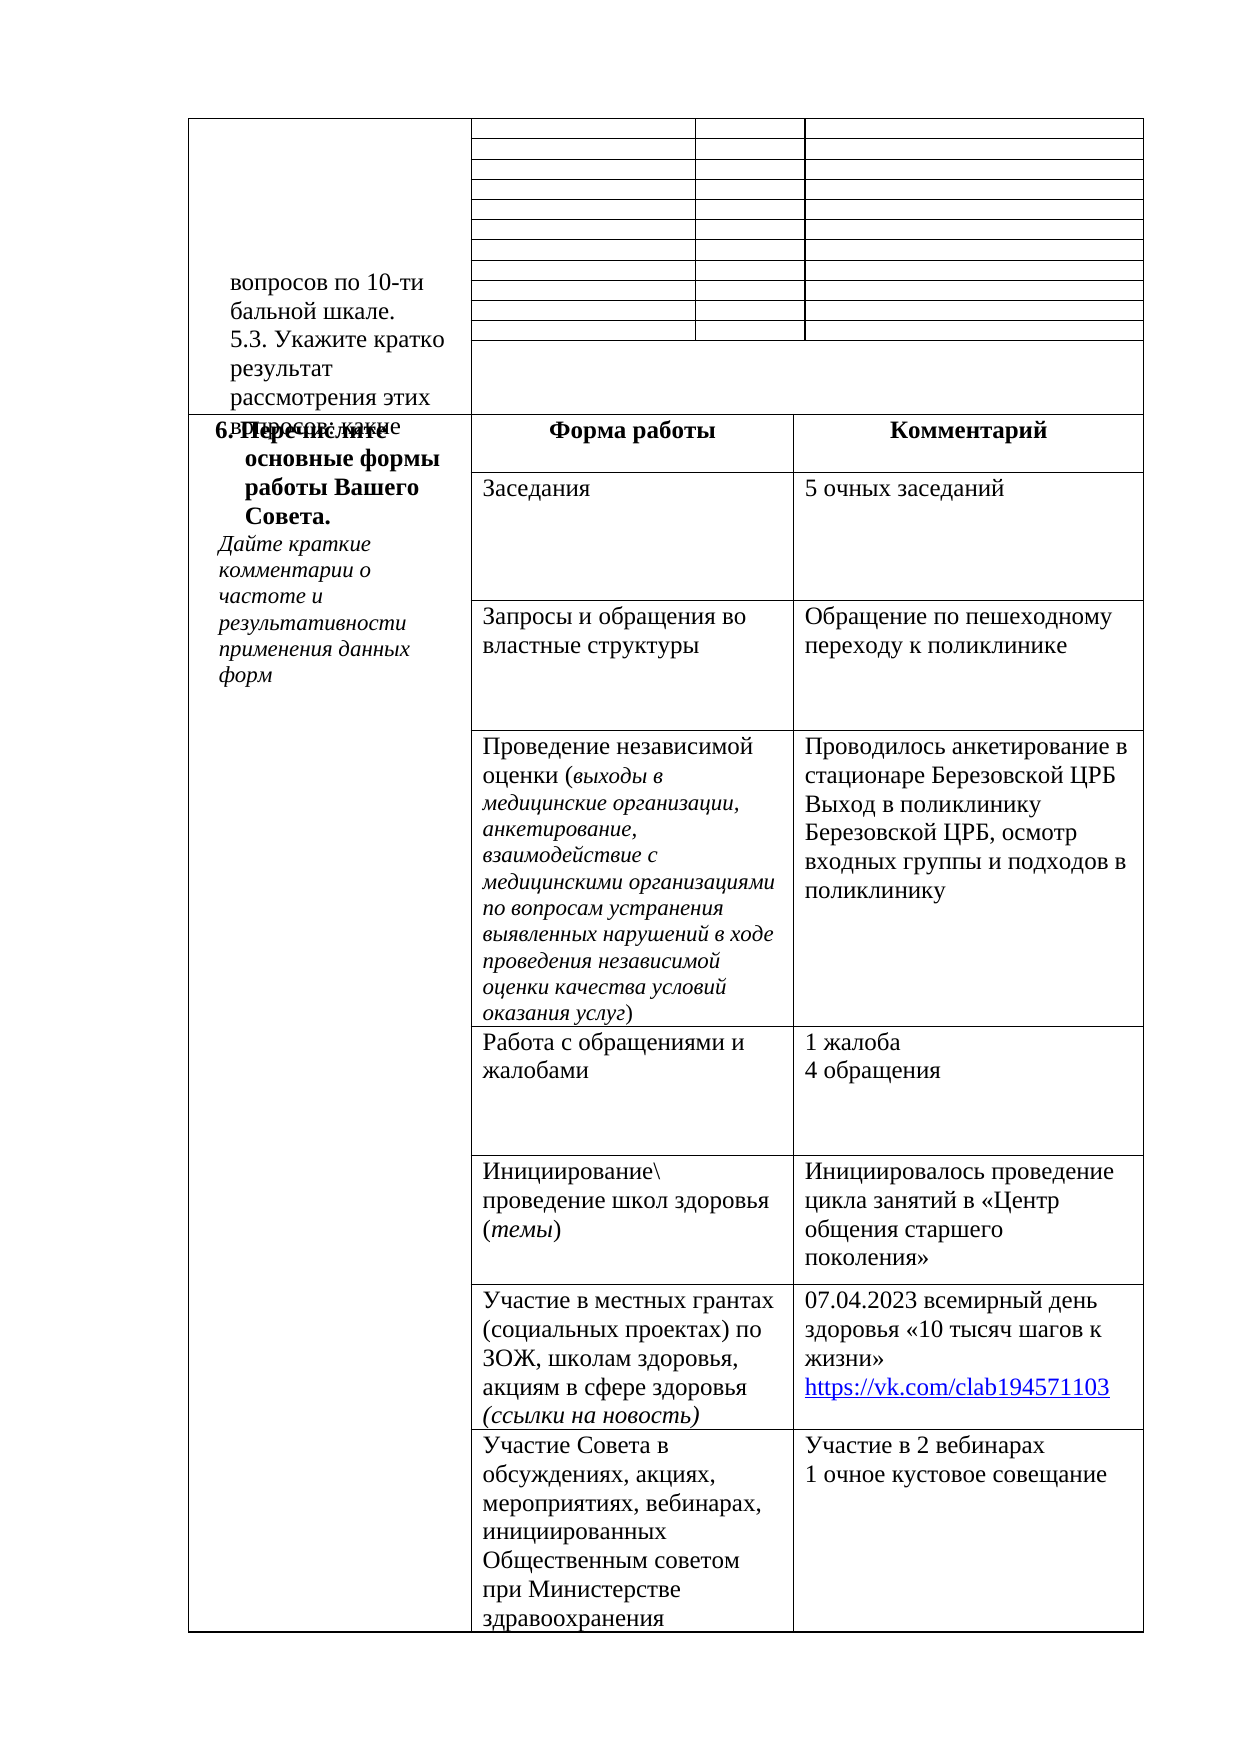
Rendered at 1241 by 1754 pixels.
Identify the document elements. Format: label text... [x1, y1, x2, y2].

table_cell Работа с обращениями и жалобами [472, 1027, 793, 1155]
table_cell [806, 220, 1143, 239]
table_cell [472, 220, 695, 239]
table_cell Комментарий [794, 415, 1143, 472]
table_cell [472, 341, 1143, 414]
table_cell [806, 200, 1143, 219]
table_cell [472, 180, 695, 199]
table_cell 5 очных заседаний [794, 473, 1143, 600]
table_cell Обращение по пешеходному переходу к поликлинике [794, 601, 1143, 730]
table_cell Заседания [472, 473, 793, 600]
table_cell [696, 301, 804, 320]
table_cell Инициировалось проведение цикла занятий в «Центр общения старшего поколения» [794, 1156, 1143, 1284]
table_cell [472, 240, 695, 259]
table_cell [806, 139, 1143, 158]
table_cell [696, 220, 804, 239]
table_cell [696, 119, 804, 138]
table_cell [472, 261, 695, 280]
table_cell [806, 160, 1143, 179]
table_cell [806, 301, 1143, 320]
table_cell [472, 200, 695, 219]
table_cell [696, 180, 804, 199]
table_cell [696, 240, 804, 259]
table_cell [696, 160, 804, 179]
table_cell [806, 240, 1143, 259]
table_cell [806, 180, 1143, 199]
table_cell 1 жалоба 4 обращения [794, 1027, 1143, 1155]
table_cell 07.04.2023 всемирный день здоровья «10 тысяч шагов к жизни» https://vk.com/clab194571103 [794, 1285, 1143, 1429]
table_cell [696, 321, 804, 340]
table_cell [472, 119, 695, 138]
table_cell [696, 139, 804, 158]
table_cell Участие в местных грантах (социальных проектах) по ЗОЖ, школам здоровья, акциям в сфере здоровья (ссылки на новость) [472, 1285, 793, 1429]
table_cell Запросы и обращения во властные структуры [472, 601, 793, 730]
table_cell Проводилось анкетирование в стационаре Березовской ЦРБ Выход в поликлинику Березовской ЦРБ, осмотр входных группы и подходов в поликлинику [794, 731, 1143, 1026]
table_cell [806, 321, 1143, 340]
table_cell Проведение независимой оценки (выходы в медицинские организации, анкетирование, взаимодействие с медицинскими организациями по вопросам устранения выявленных нарушений в ходе проведения независимой оценки качества условий оказания услуг) [472, 731, 793, 1026]
table_cell [472, 321, 695, 340]
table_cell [794, 1430, 1143, 1631]
table_cell [472, 139, 695, 158]
table_cell [472, 301, 695, 320]
table_cell [696, 281, 804, 300]
table_cell [696, 261, 804, 280]
table_cell 6. Перечислите основные формы работы Вашего Совета. Дайте краткие комментарии о частоте и результативности применения данных форм [189, 415, 471, 1631]
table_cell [472, 1430, 793, 1631]
table_cell [806, 261, 1143, 280]
table_cell Форма работы [472, 415, 793, 472]
table_cell [696, 200, 804, 219]
table_cell [806, 281, 1143, 300]
table_cell [472, 160, 695, 179]
table_cell [472, 281, 695, 300]
table_cell Инициирование\ проведение школ здоровья (темы) [472, 1156, 793, 1284]
table_cell [806, 119, 1143, 138]
